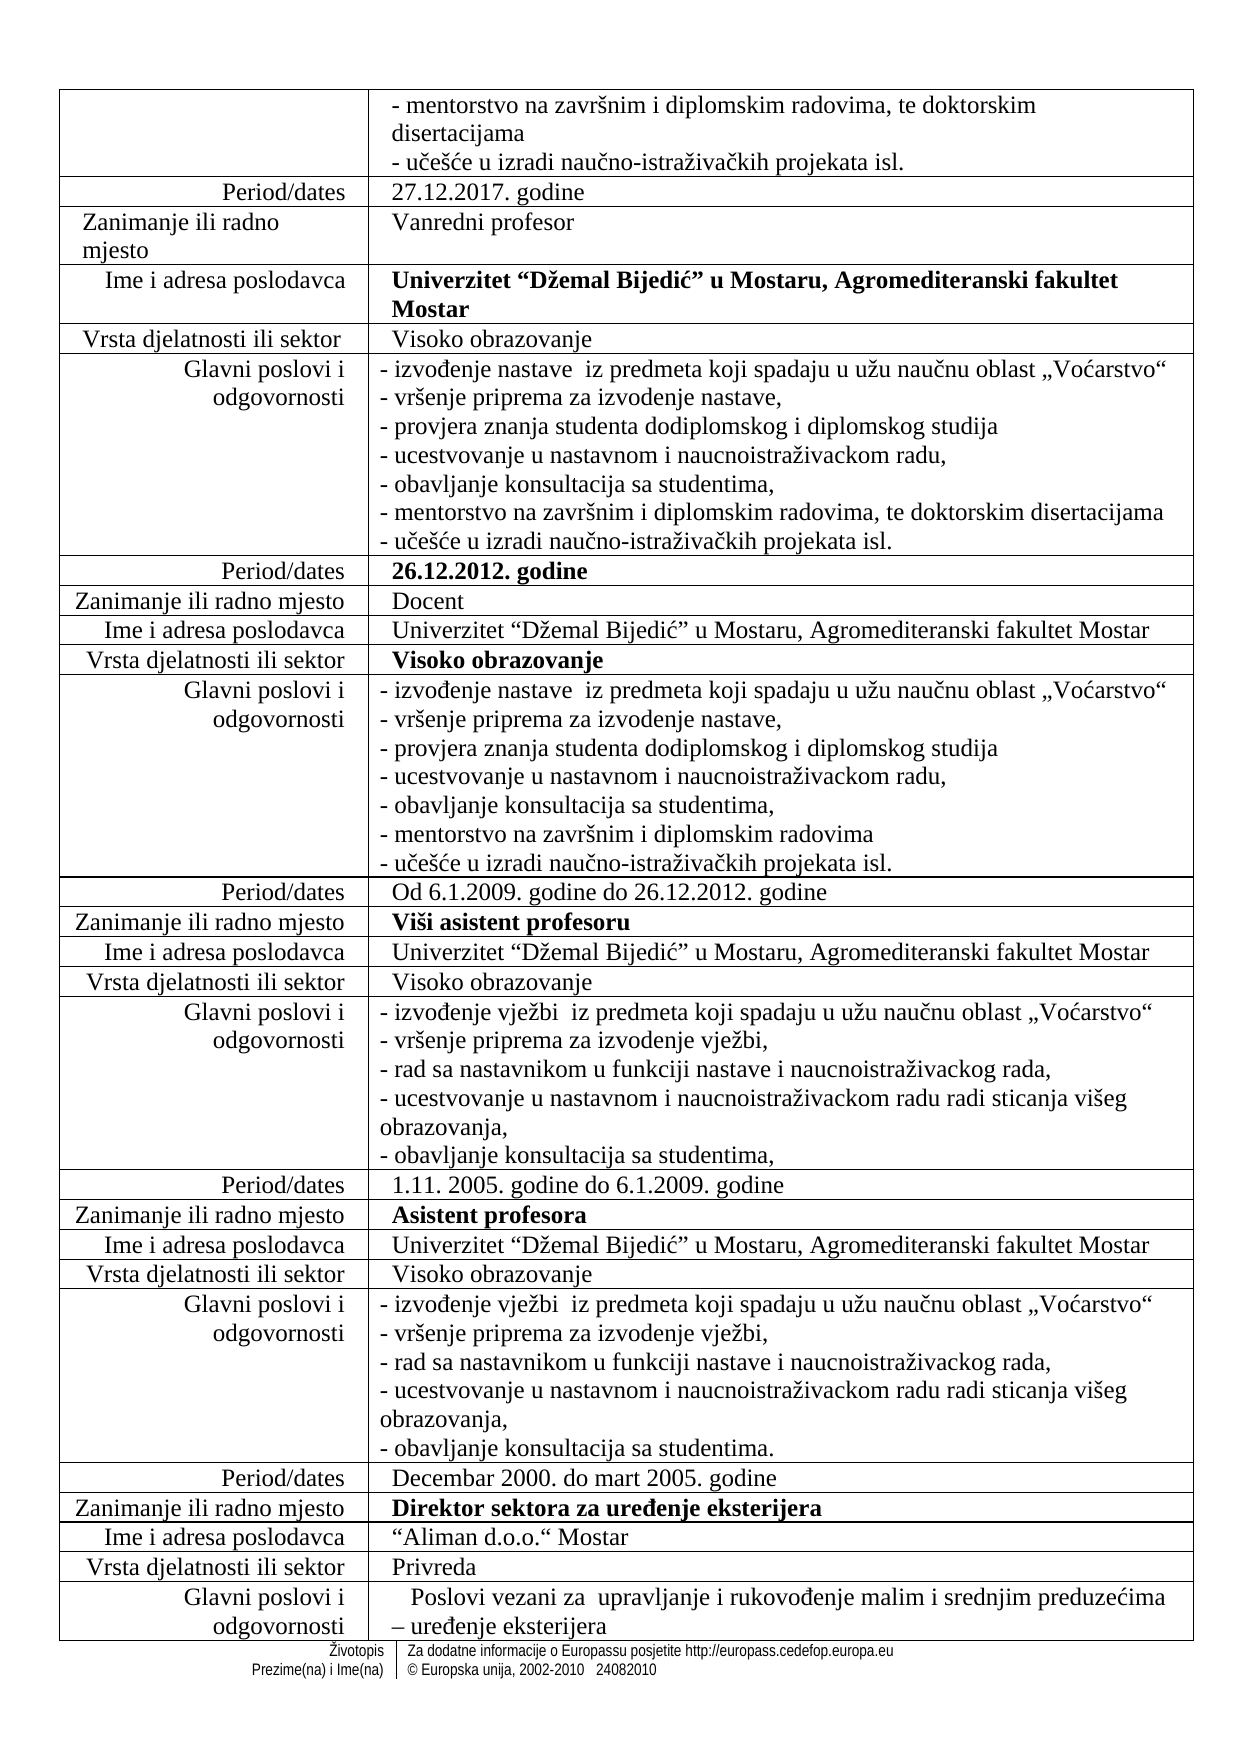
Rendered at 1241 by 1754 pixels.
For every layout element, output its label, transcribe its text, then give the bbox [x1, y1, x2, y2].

table_cell Zanimanje ili radno mjesto [60, 1493, 368, 1521]
table_cell Glavni poslovi i odgovornosti [60, 1582, 368, 1639]
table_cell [369, 90, 1193, 176]
table_cell - izvođenje vježbi iz predmeta koji spadaju u užu naučnu oblast „Voćarstvo“ - vršenje priprema za izvodenje vježbi, - rad sa nastavnikom u funkciji nastave i naucnoistraživackog rada, - ucestvovanje u nastavnom i naucnoistraživackom radu radi sticanja višeg obrazovanja, - obavljanje konsultacija sa studentima. [369, 1289, 1193, 1462]
table_cell Zanimanje ili radno mjesto [60, 907, 368, 936]
table_cell Docent [369, 586, 1193, 614]
table_cell Viši asistent profesoru [369, 907, 1193, 936]
table_cell 26.12.2012. godine [369, 556, 1193, 585]
table_cell Glavni poslovi i odgovornosti [60, 1289, 368, 1462]
table_cell 27.12.2017. godine [369, 177, 1193, 206]
table_cell Vrsta djelatnosti ili sektor [60, 1552, 368, 1581]
table_cell Univerzitet “Džemal Bijedić” u Mostaru, Agromediteranski fakultet Mostar [369, 1230, 1193, 1258]
table_cell Zanimanje ili radno mjesto [60, 1200, 368, 1229]
table_cell Univerzitet “Džemal Bijedić” u Mostaru, Agromediteranski fakultet Mostar [369, 265, 1193, 323]
table_cell Asistent profesora [369, 1200, 1193, 1229]
table_cell Period/dates [60, 878, 368, 906]
table_cell Univerzitet “Džemal Bijedić” u Mostaru, Agromediteranski fakultet Mostar [369, 937, 1193, 966]
table_cell - izvođenje nastave iz predmeta koji spadaju u užu naučnu oblast „Voćarstvo“ - vršenje priprema za izvodenje nastave, - provjera znanja studenta dodiplomskog i diplomskog studija - ucestvovanje u nastavnom i naucnoistraživackom radu, - obavljanje konsultacija sa studentima, - mentorstvo na završnim i diplomskim radovima, te doktorskim disertacijama - učešće u izradi naučno-istraživačkih projekata isl. [369, 354, 1193, 555]
table_cell Vrsta djelatnosti ili sektor [60, 324, 368, 353]
table_cell Privreda [369, 1552, 1193, 1581]
table_cell Period/dates [60, 1170, 368, 1199]
table_cell Ime i adresa poslodavca [60, 1230, 368, 1258]
table_cell Visoko obrazovanje [369, 645, 1193, 674]
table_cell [60, 90, 368, 176]
table_cell “Aliman d.o.o.“ Mostar [369, 1523, 1193, 1551]
table_cell Zanimanje ili radno mjesto [60, 586, 368, 614]
table_cell Univerzitet “Džemal Bijedić” u Mostaru, Agromediteranski fakultet Mostar [369, 616, 1193, 644]
table_cell Decembar 2000. do mart 2005. godine [369, 1463, 1193, 1492]
table_cell Glavni poslovi i odgovornosti [60, 997, 368, 1169]
table_cell Vrsta djelatnosti ili sektor [60, 645, 368, 674]
table_cell Visoko obrazovanje [369, 967, 1193, 996]
table_cell Ime i adresa poslodavca [60, 616, 368, 644]
table_cell Period/dates [60, 1463, 368, 1492]
table_cell Ime i adresa poslodavca [60, 937, 368, 966]
table_cell Vrsta djelatnosti ili sektor [60, 1260, 368, 1288]
table_cell Vrsta djelatnosti ili sektor [60, 967, 368, 996]
table_cell Zanimanje ili radno mjesto [60, 207, 368, 264]
table_cell Poslovi vezani za upravljanje i rukovođenje malim i srednjim preduzećima – uređenje eksterijera [369, 1582, 1193, 1639]
table_cell Visoko obrazovanje [369, 324, 1193, 353]
table_cell Ime i adresa poslodavca [60, 1523, 368, 1551]
table_cell Vanredni profesor [369, 207, 1193, 264]
table_cell - izvođenje nastave iz predmeta koji spadaju u užu naučnu oblast „Voćarstvo“ - vršenje priprema za izvodenje nastave, - provjera znanja studenta dodiplomskog i diplomskog studija - ucestvovanje u nastavnom i naucnoistraživackom radu, - obavljanje konsultacija sa studentima, - mentorstvo na završnim i diplomskim radovima - učešće u izradi naučno-istraživačkih projekata isl. [369, 675, 1193, 876]
table_cell Ime i adresa poslodavca [60, 265, 368, 323]
table_cell Od 6.1.2009. godine do 26.12.2012. godine [369, 878, 1193, 906]
table_cell Period/dates [60, 556, 368, 585]
table_cell - izvođenje vježbi iz predmeta koji spadaju u užu naučnu oblast „Voćarstvo“ - vršenje priprema za izvodenje vježbi, - rad sa nastavnikom u funkciji nastave i naucnoistraživackog rada, - ucestvovanje u nastavnom i naucnoistraživackom radu radi sticanja višeg obrazovanja, - obavljanje konsultacija sa studentima, [369, 997, 1193, 1169]
table_cell Visoko obrazovanje [369, 1260, 1193, 1288]
table_cell Direktor sektora za uređenje eksterijera [369, 1493, 1193, 1521]
table_cell 1.11. 2005. godine do 6.1.2009. godine [369, 1170, 1193, 1199]
table_cell Glavni poslovi i odgovornosti [60, 675, 368, 876]
table_cell Period/dates [60, 177, 368, 206]
table_cell Glavni poslovi i odgovornosti [60, 354, 368, 555]
